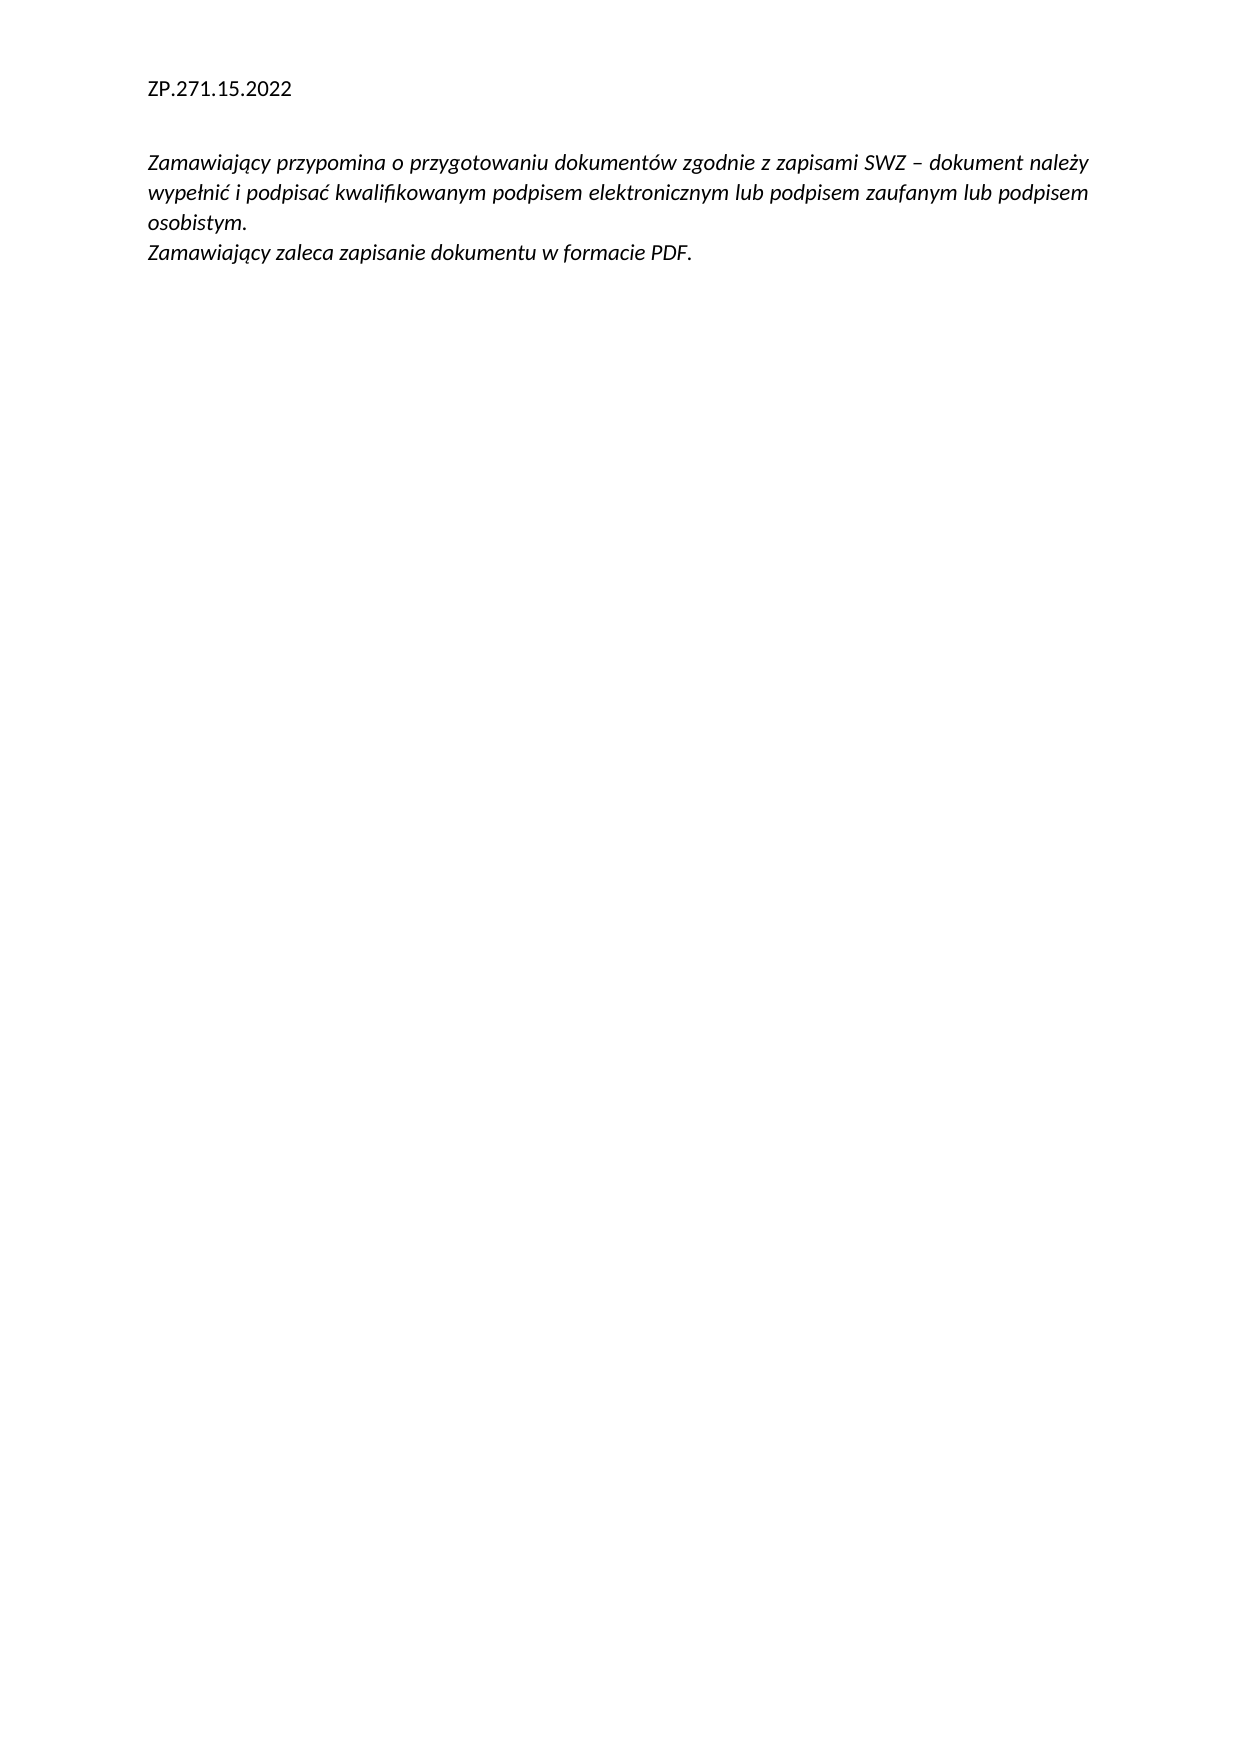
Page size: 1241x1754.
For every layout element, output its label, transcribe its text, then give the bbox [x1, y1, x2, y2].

list Zamawiający zaleca zapisanie dokumentu w formacie PDF. [148, 238, 1093, 266]
list Zamawiający przypomina o przygotowaniu dokumentów zgodnie z zapisami SWZ – dokument należy wypełnić i podpisać kwalifikowanym podpisem elektronicznym lub podpisem zaufanym lub podpisem osobistym. [148, 148, 1093, 236]
